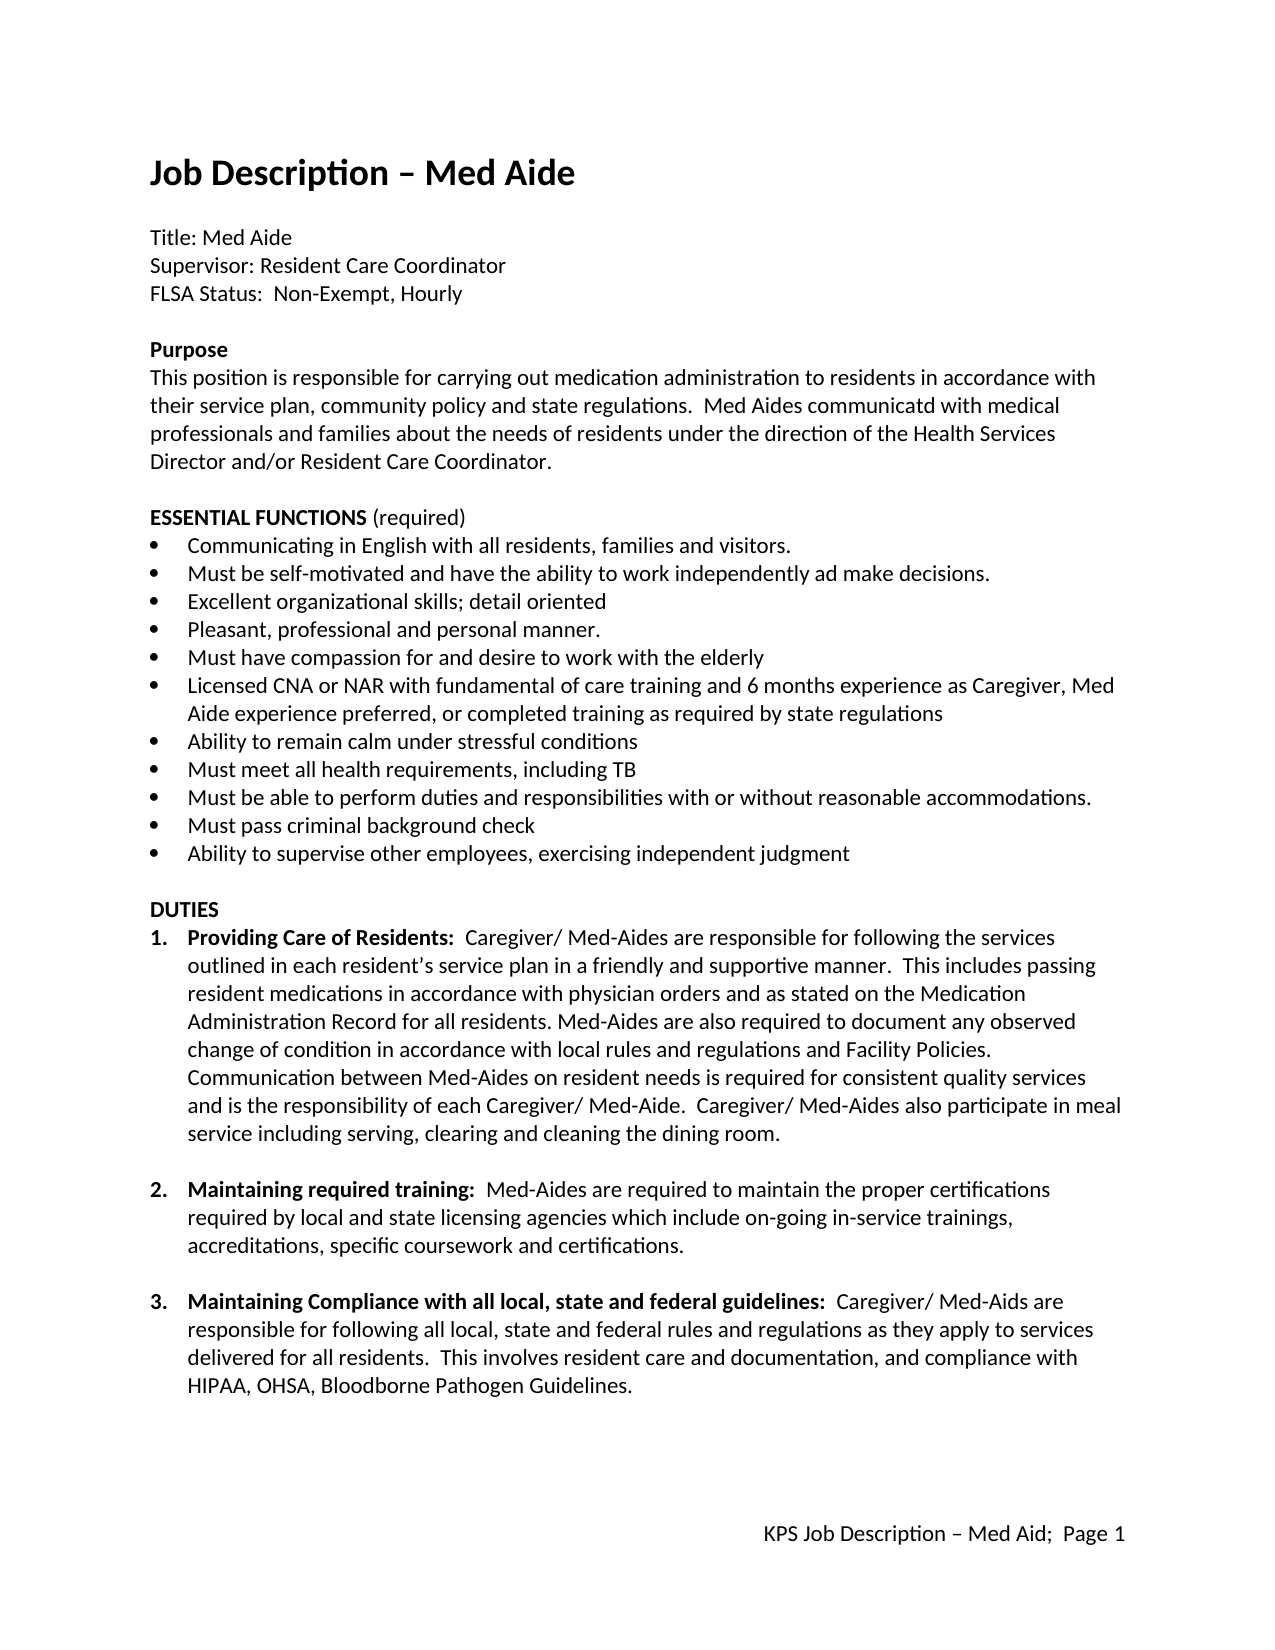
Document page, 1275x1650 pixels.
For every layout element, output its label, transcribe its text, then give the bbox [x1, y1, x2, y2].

list Must pass criminal background check [150, 811, 1125, 839]
list Maintaining required training: Med-Aides are required to maintain the proper certifications required by local and state licensing agencies which include on-going in-service trainings, accreditations, specific coursework and certifications. [150, 1175, 1125, 1259]
list Must meet all health requirements, including TB [150, 755, 1125, 783]
list Must be self-motivated and have the ability to work independently ad make decisions. [150, 559, 1125, 587]
text ESSENTIAL FUNCTIONS (required) [150, 503, 1125, 531]
text Purpose [150, 335, 1125, 363]
text Title: Med Aide [150, 223, 1125, 251]
list DUTIES [150, 895, 1125, 923]
list Ability to supervise other employees, exercising independent judgment [150, 839, 1125, 867]
list Pleasant, professional and personal manner. [150, 615, 1125, 643]
list Excellent organizational skills; detail oriented [150, 587, 1125, 615]
text Supervisor: Resident Care Coordinator [150, 251, 1125, 279]
list Licensed CNA or NAR with fundamental of care training and 6 months experience as Caregiver, Med Aide experience preferred, or completed training as required by state regulations [150, 671, 1125, 727]
list Communicating in English with all residents, families and visitors. [150, 531, 1125, 559]
list Maintaining Compliance with all local, state and federal guidelines: Caregiver/ Med-Aids are responsible for following all local, state and federal rules and regulations as they apply to services delivered for all residents. This involves resident care and documentation, and compliance with HIPAA, OHSA, Bloodborne Pathogen Guidelines. [150, 1287, 1125, 1399]
text Job Description – Med Aide [150, 149, 1125, 195]
list Must be able to perform duties and responsibilities with or without reasonable accommodations. [150, 783, 1125, 811]
list Ability to remain calm under stressful conditions [150, 727, 1125, 755]
list Providing Care of Residents: Caregiver/ Med-Aides are responsible for following the services outlined in each resident’s service plan in a friendly and supportive manner. This includes passing resident medications in accordance with physician orders and as stated on the Medication Administration Record for all residents. Med-Aides are also required to document any observed change of condition in accordance with local rules and regulations and Facility Policies. Communication between Med-Aides on resident needs is required for consistent quality services and is the responsibility of each Caregiver/ Med-Aide. Caregiver/ Med-Aides also participate in meal service including serving, clearing and cleaning the dining room. [150, 923, 1125, 1147]
text This position is responsible for carrying out medication administration to residents in accordance with their service plan, community policy and state regulations. Med Aides communicatd with medical professionals and families about the needs of residents under the direction of the Health Services Director and/or Resident Care Coordinator. [150, 363, 1125, 475]
text FLSA Status: Non-Exempt, Hourly [150, 279, 1125, 307]
list Must have compassion for and desire to work with the elderly [150, 643, 1125, 671]
